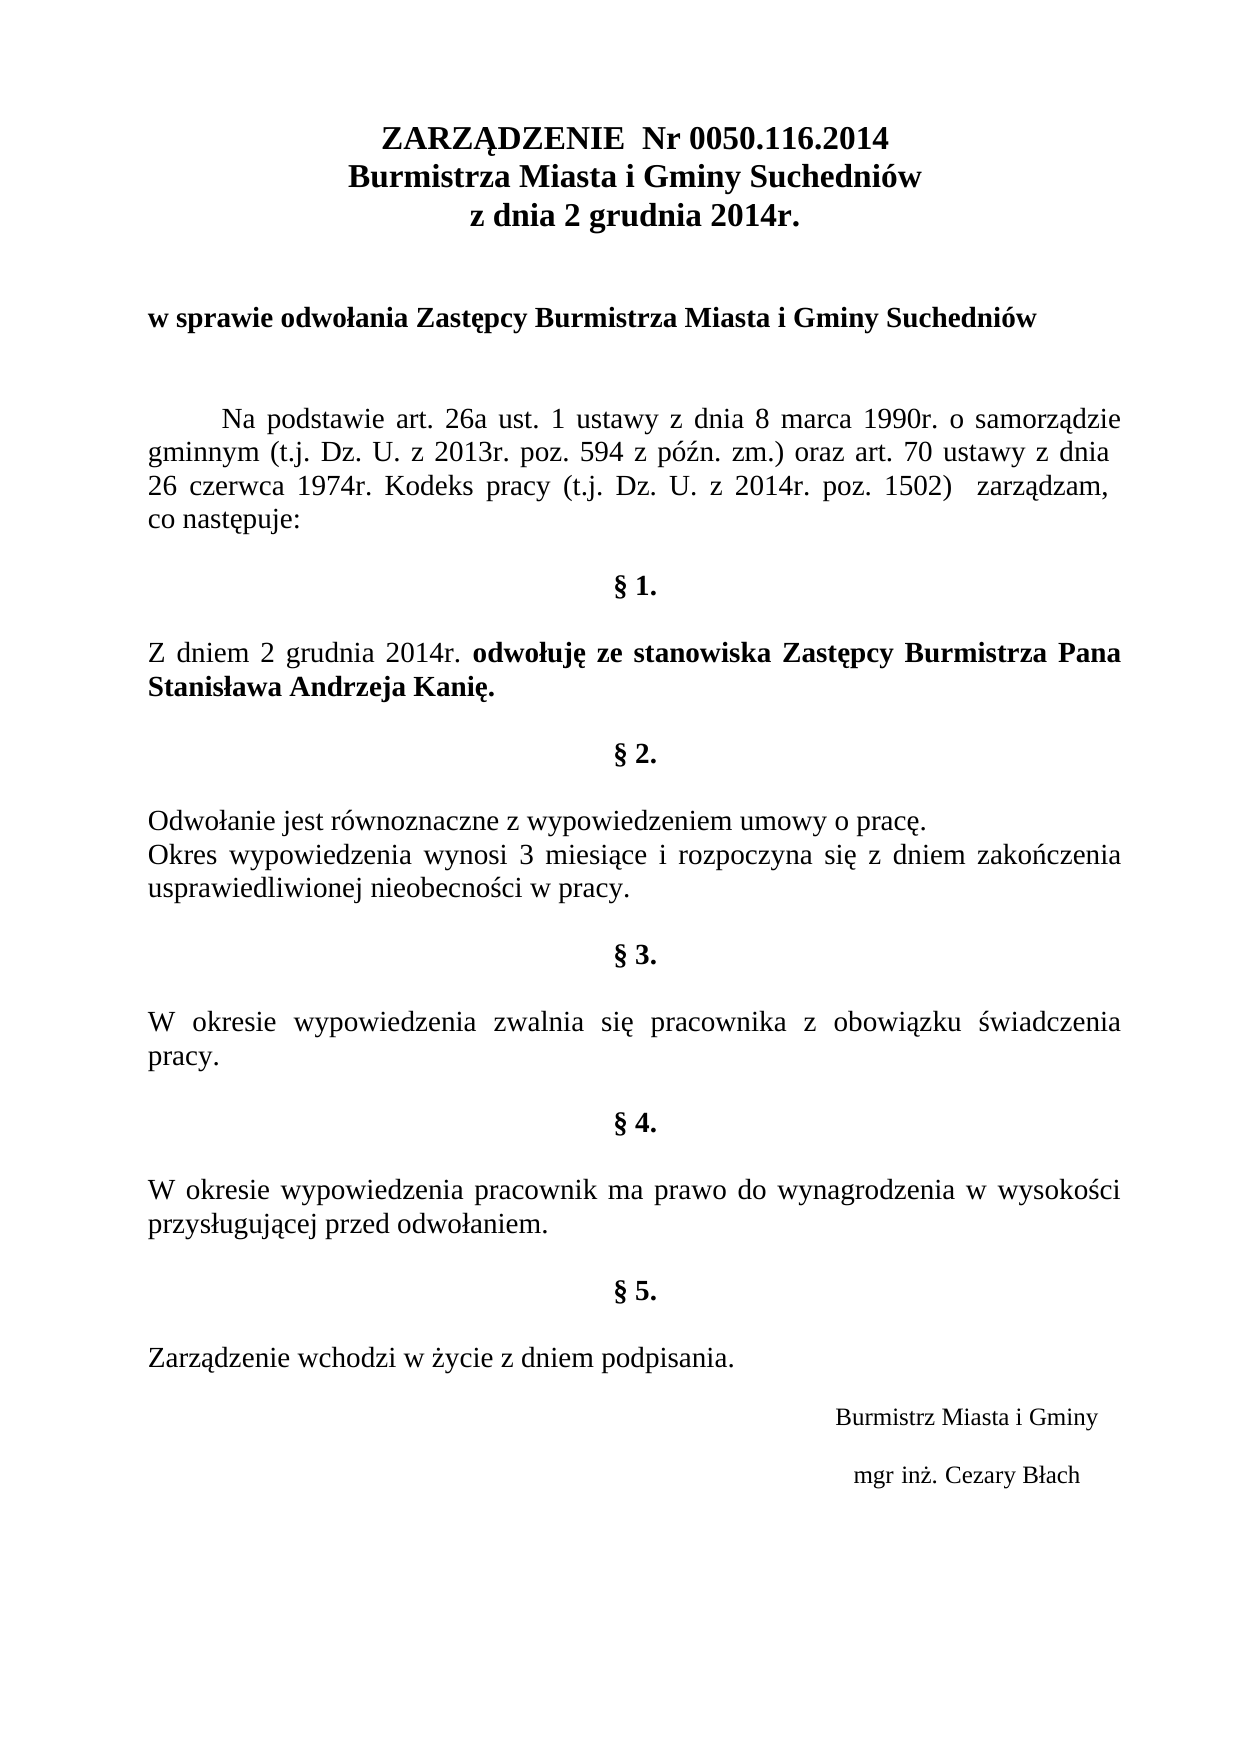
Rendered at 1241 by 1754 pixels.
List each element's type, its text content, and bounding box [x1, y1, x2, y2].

text ZARZĄDZENIE Nr 0050.116.2014 [148, 118, 1122, 156]
text W okresie wypowiedzenia pracownik ma prawo do wynagrodzenia w wysokości przysługującej przed odwołaniem. [148, 1172, 1122, 1239]
text Burmistrza Miasta i Gminy Suchedniów [148, 156, 1122, 195]
text Odwołanie jest równoznaczne z wypowiedzeniem umowy o pracę. [148, 803, 1122, 837]
text Burmistrz Miasta i Gminy [811, 1402, 1122, 1431]
text w sprawie odwołania Zastępcy Burmistrza Miasta i Gminy Suchedniów [148, 300, 1122, 334]
text § 3. [148, 937, 1122, 971]
text § 1. [148, 568, 1122, 602]
text W okresie wypowiedzenia zwalnia się pracownika z obowiązku świadczenia pracy. [148, 1004, 1122, 1072]
text § 2. [148, 736, 1122, 770]
text mgr inż. Cezary Błach [811, 1460, 1122, 1488]
text z dnia 2 grudnia 2014r. [148, 195, 1122, 233]
text Zarządzenie wchodzi w życie z dniem podpisania. [148, 1340, 1122, 1373]
text § 5. [148, 1273, 1122, 1306]
text Okres wypowiedzenia wynosi 3 miesiące i rozpoczyna się z dniem zakończenia usprawiedliwionej nieobecności w pracy. [148, 837, 1122, 904]
text § 4. [148, 1105, 1122, 1139]
text Z dniem 2 grudnia 2014r. odwołuję ze stanowiska Zastępcy Burmistrza Pana Stanisława Andrzeja Kanię. [148, 636, 1122, 703]
text Na podstawie art. 26a ust. 1 ustawy z dnia 8 marca 1990r. o samorządzie gminnym (t.j. Dz. U. z 2013r. poz. 594 z późn. zm.) oraz art. 70 ustawy z dnia 26 czerwca 1974r. Kodeks pracy (t.j. Dz. U. z 2014r. poz. 1502) zarządzam, co następuje: [148, 401, 1122, 535]
